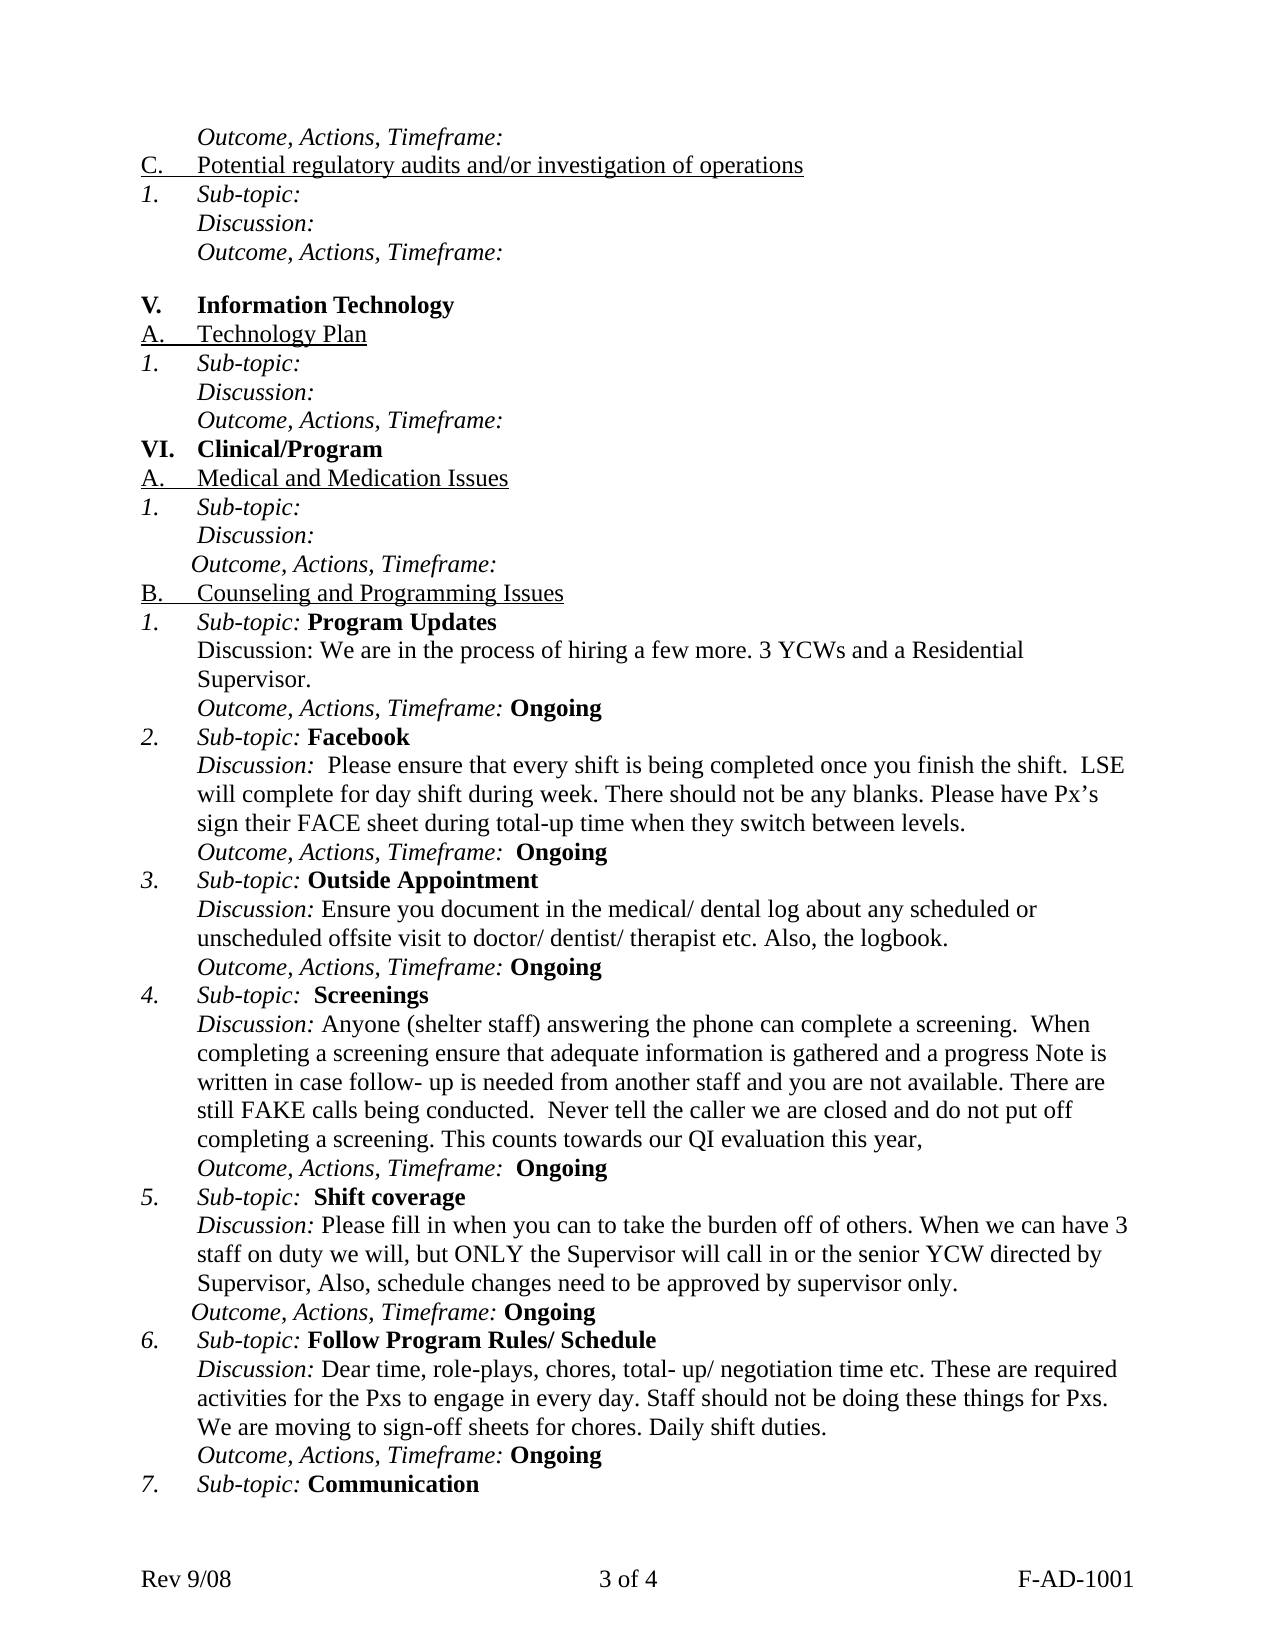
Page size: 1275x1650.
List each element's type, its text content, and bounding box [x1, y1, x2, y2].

text Discussion: Anyone (shelter staff) answering the phone can complete a screening. When completing a screening ensure that adequate information is gathered and a progress Note is written in case follow- up is needed from another staff and you are not available. There are still FAKE calls being conducted. Never tell the caller we are closed and do not put off completing a screening. This counts towards our QI evaluation this year, [141, 1009, 1134, 1153]
text 1. Sub-topic: [141, 348, 1134, 377]
text 1. Sub-topic: [141, 492, 1134, 521]
text Discussion: [141, 377, 1134, 406]
text Outcome, Actions, Timeframe: Ongoing [141, 1441, 1134, 1469]
text Discussion: Please fill in when you can to take the burden off of others. When we can have 3 staff on duty we will, but ONLY the Supervisor will call in or the senior YCW directed by Supervisor, Also, schedule changes need to be approved by supervisor only. [141, 1211, 1134, 1297]
text Outcome, Actions, Timeframe: [141, 122, 1134, 151]
text Outcome, Actions, Timeframe: Ongoing [141, 1297, 1134, 1326]
text 3. Sub-topic: Outside Appointment [141, 866, 1134, 894]
text Outcome, Actions, Timeframe: [141, 237, 1134, 266]
text 2. Sub-topic: Facebook [141, 722, 1134, 751]
text 5. Sub-topic: Shift coverage [141, 1182, 1134, 1211]
text A. Technology Plan [141, 319, 1134, 348]
text Discussion: Dear time, role-plays, chores, total- up/ negotiation time etc. These are required activities for the Pxs to engage in every day. Staff should not be doing these things for Pxs. We are moving to sign-off sheets for chores. Daily shift duties. [141, 1354, 1134, 1441]
text Outcome, Actions, Timeframe: Ongoing [141, 837, 1134, 866]
text Outcome, Actions, Timeframe: Ongoing [141, 952, 1134, 981]
text C. Potential regulatory audits and/or investigation of operations [141, 151, 1134, 179]
text Discussion: Ensure you document in the medical/ dental log about any scheduled or unscheduled offsite visit to doctor/ dentist/ therapist etc. Also, the logbook. [141, 894, 1134, 952]
text Discussion: We are in the process of hiring a few more. 3 YCWs and a Residential Supervisor. [141, 636, 1134, 693]
text 1. Sub-topic: Program Updates [141, 607, 1134, 636]
subtitle V. Information Technology [141, 291, 1134, 319]
text 4. Sub-topic: Screenings [141, 981, 1134, 1009]
text A. Medical and Medication Issues [141, 463, 1134, 492]
text Outcome, Actions, Timeframe: [141, 549, 1134, 578]
text 6. Sub-topic: Follow Program Rules/ Schedule [141, 1326, 1134, 1354]
text Discussion: [141, 521, 1134, 549]
text 7. Sub-topic: Communication [141, 1469, 1134, 1498]
text Outcome, Actions, Timeframe: Ongoing [141, 693, 1134, 722]
text VI. Clinical/Program [141, 434, 1134, 463]
text Discussion: Please ensure that every shift is being completed once you finish the shift. LSE will complete for day shift during week. There should not be any blanks. Please have Px’s sign their FACE sheet during total-up time when they switch between levels. [141, 751, 1134, 837]
text Outcome, Actions, Timeframe: [141, 406, 1134, 434]
text Outcome, Actions, Timeframe: Ongoing [141, 1153, 1134, 1182]
text B. Counseling and Programming Issues [141, 578, 1134, 607]
text Discussion: [141, 208, 1134, 237]
text 1. Sub-topic: [141, 179, 1134, 208]
